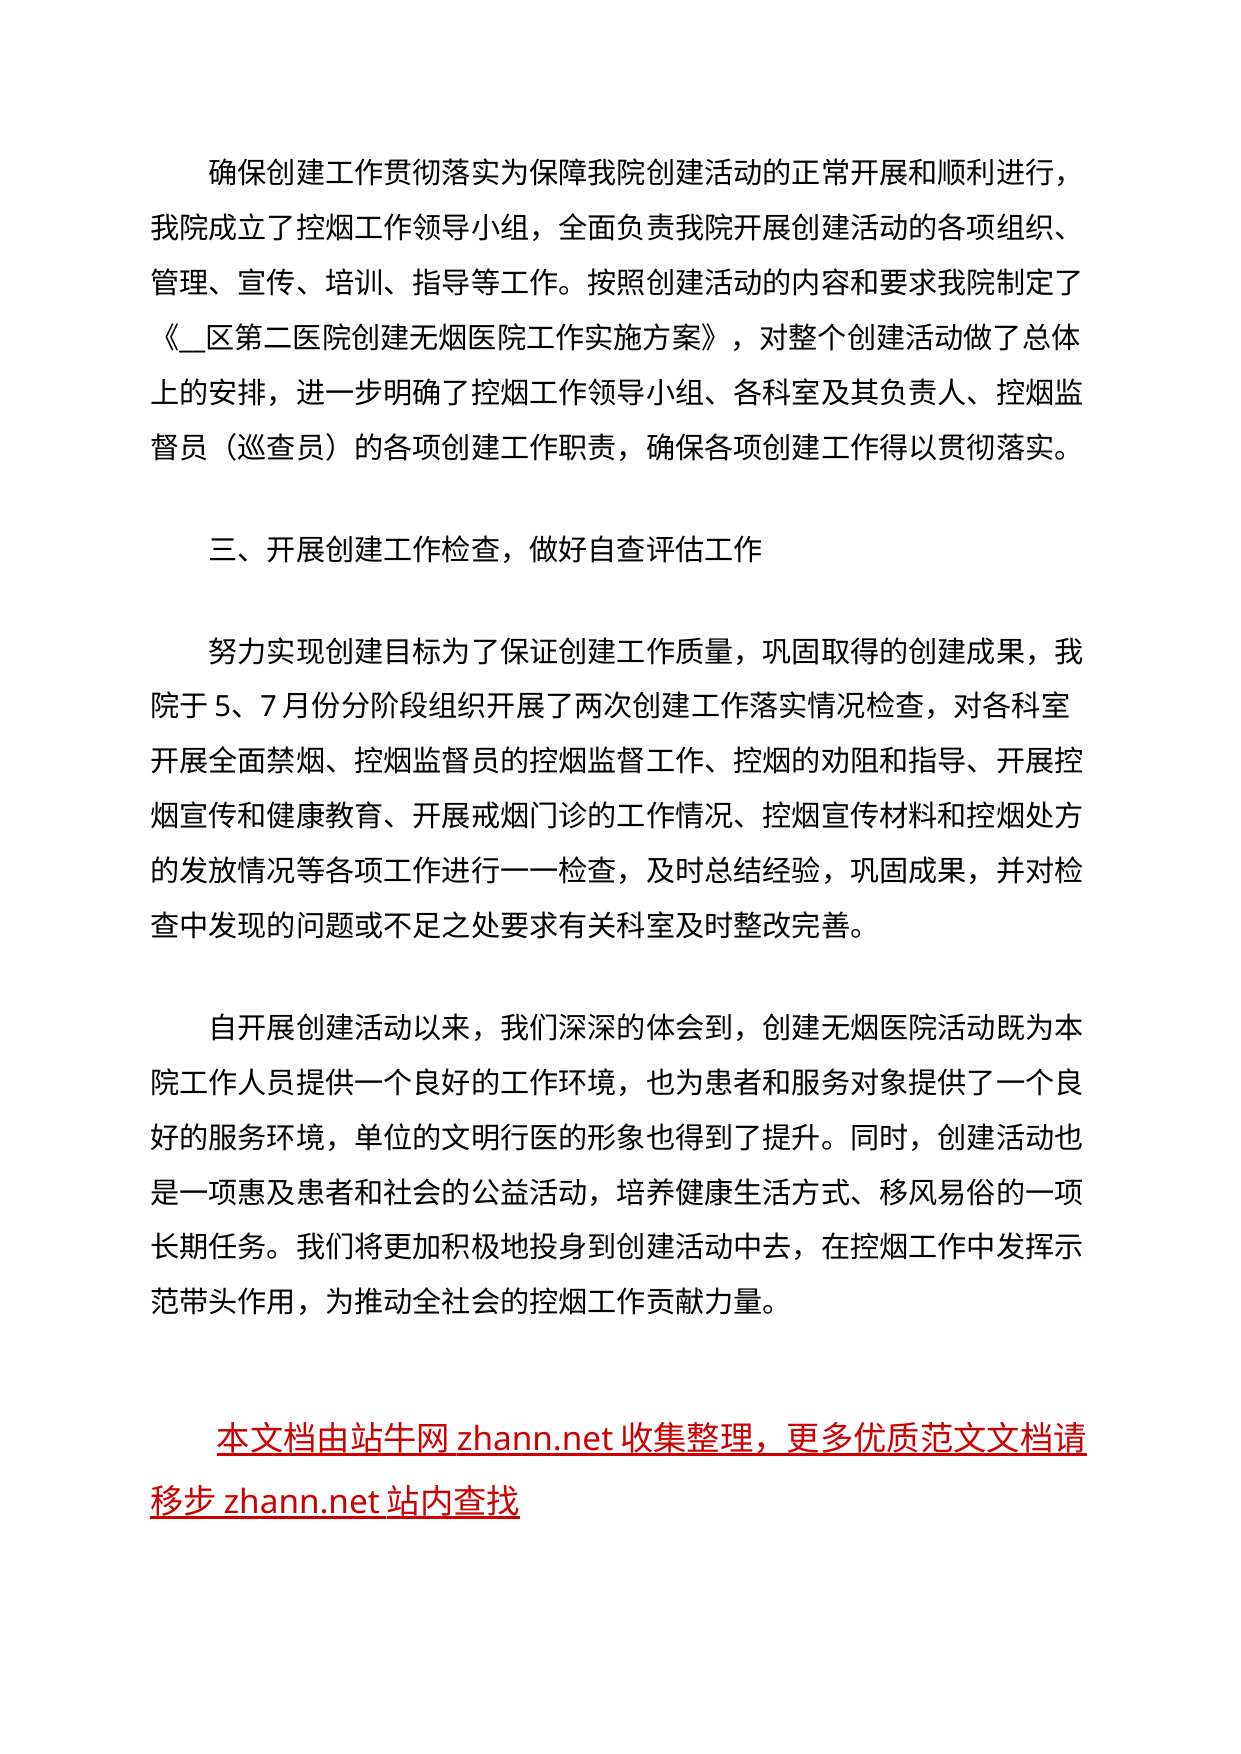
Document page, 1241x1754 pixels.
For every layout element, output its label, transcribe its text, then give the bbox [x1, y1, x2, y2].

text 确保创建工作贯彻落实为保障我院创建活动的正常开展和顺利进行，我院成立了控烟工作领导小组，全面负责我院开展创建活动的各项组织、管理、宣传、培训、指导等工作。按照创建活动的内容和要求我院制定了《__区第二医院创建无烟医院工作实施方案》，对整个创建活动做了总体上的安排，进一步明确了控烟工作领导小组、各科室及其负责人、控烟监督员（巡查员）的各项创建工作职责，确保各项创建工作得以贯彻落实。 [150, 150, 1090, 467]
text 本文档由站牛网zhann.net收集整理，更多优质范文文档请移步zhann.net站内查找 [150, 1412, 1090, 1523]
text 努力实现创建目标为了保证创建工作质量，巩固取得的创建成果，我院于5、7月份分阶段组织开展了两次创建工作落实情况检查，对各科室开展全面禁烟、控烟监督员的控烟监督工作、控烟的劝阻和指导、开展控烟宣传和健康教育、开展戒烟门诊的工作情况、控烟宣传材料和控烟处方的发放情况等各项工作进行一一检查，及时总结经验，巩固成果，并对检查中发现的问题或不足之处要求有关科室及时整改完善。 [150, 628, 1090, 945]
text 自开展创建活动以来，我们深深的体会到，创建无烟医院活动既为本院工作人员提供一个良好的工作环境，也为患者和服务对象提供了一个良好的服务环境，单位的文明行医的形象也得到了提升。同时，创建活动也是一项惠及患者和社会的公益活动，培养健康生活方式、移风易俗的一项长期任务。我们将更加积极地投身到创建活动中去，在控烟工作中发挥示范带头作用，为推动全社会的控烟工作贡献力量。 [150, 1004, 1090, 1321]
text 三、开展创建工作检查，做好自查评估工作 [150, 526, 1090, 569]
